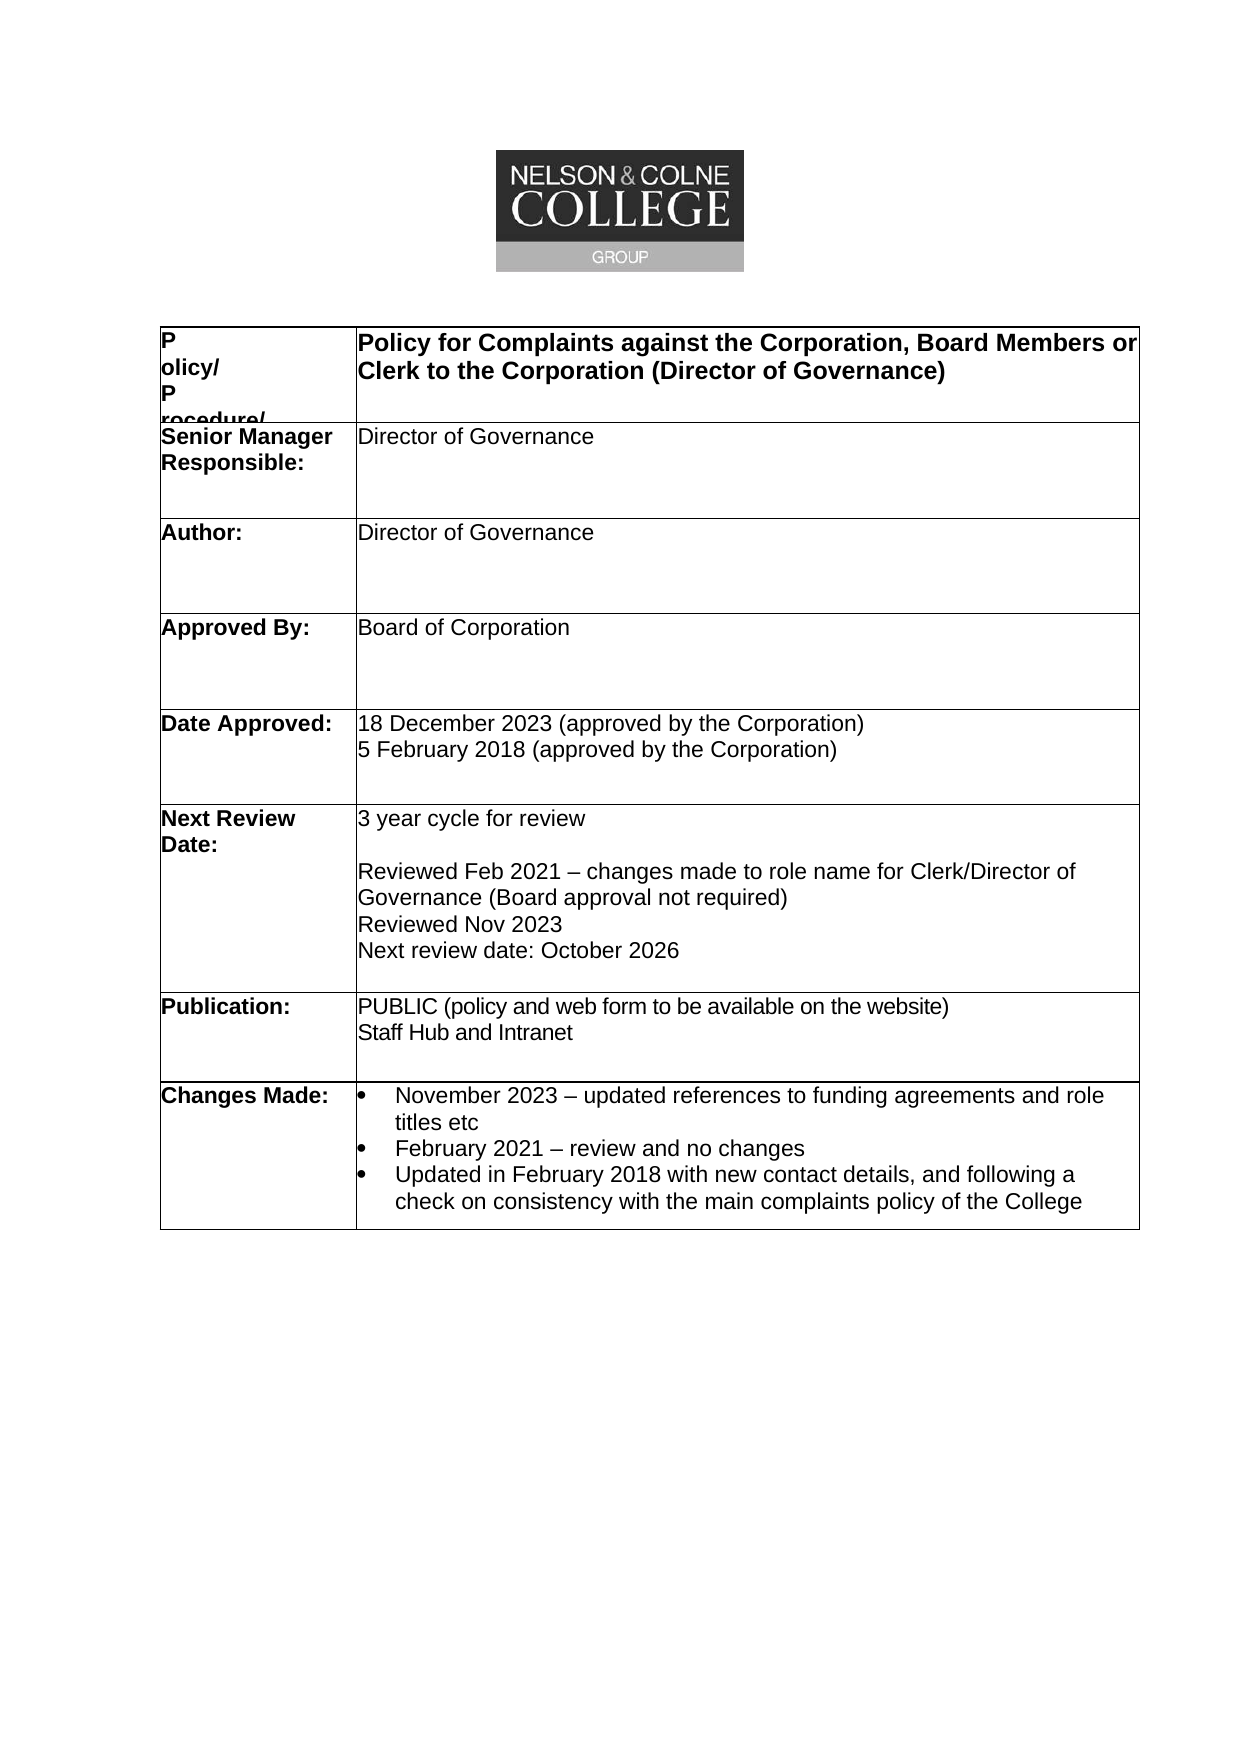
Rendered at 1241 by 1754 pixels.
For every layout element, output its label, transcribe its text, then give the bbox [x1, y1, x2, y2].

table_cell Publication: [161, 993, 356, 1081]
table_header Policy for Complaints against the Corporation, Board Members or Clerk to the Corporation (Director of Governance) [357, 328, 1139, 422]
table_cell Approved By: [161, 614, 356, 708]
table_cell Next Review Date: [161, 805, 356, 992]
table_cell Date Approved: [161, 710, 356, 804]
table_cell Author: [161, 519, 356, 613]
table_cell 3 year cycle for review Reviewed Feb 2021 – changes made to role name for Clerk/Director of Governance (Board approval not required) Reviewed Nov 2023 Next review date: October 2026 [357, 805, 1139, 992]
picture [496, 150, 744, 272]
table_cell Director of Governance [357, 423, 1139, 517]
table_cell Senior Manager Responsible: [161, 423, 356, 517]
table_cell Board of Corporation [357, 614, 1139, 708]
table_cell Changes Made: [161, 1083, 356, 1228]
table_cell PUBLIC (policy and web form to be available on the website) Staff Hub and Intranet [357, 993, 1139, 1081]
table_cell Director of Governance [357, 519, 1139, 613]
table_cell November 2023 – updated references to funding agreements and role titles etc February 2021 – review and no changes Updated in February 2018 with new contact details, and following a check on consistency with the main complaints policy of the College [357, 1083, 1139, 1228]
table_cell 18 December 2023 (approved by the Corporation) 5 February 2018 (approved by the Corporation) [357, 710, 1139, 804]
table_header Policy/Procedure/Guideline: [161, 328, 356, 422]
